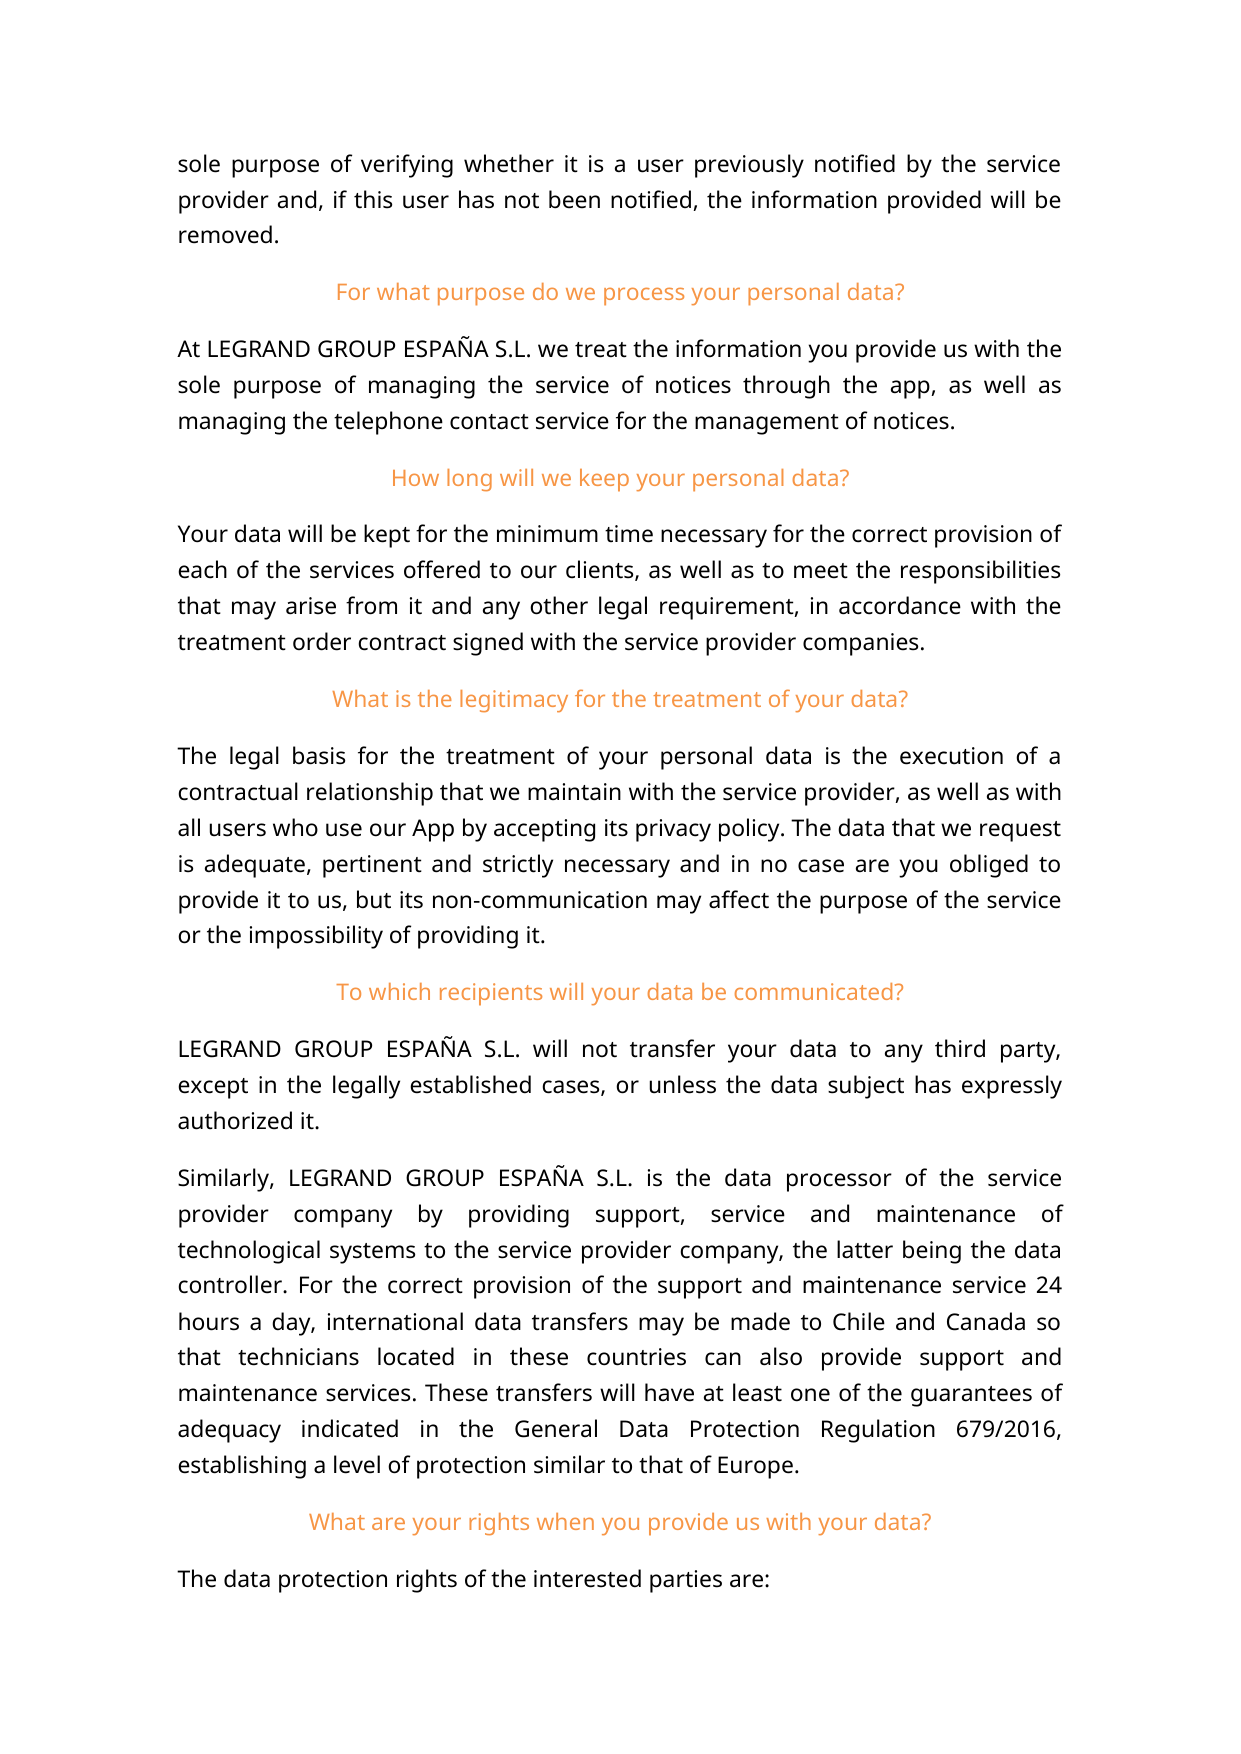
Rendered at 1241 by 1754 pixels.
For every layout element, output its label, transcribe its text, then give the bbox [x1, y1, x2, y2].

text What is the legitimacy for the treatment of your data? [177, 683, 1063, 714]
text At LEGRAND GROUP ESPAÑA S.L. we treat the information you provide us with the sole purpose of managing the service of notices through the app, as well as managing the telephone contact service for the management of notices. [177, 333, 1063, 436]
text To which recipients will your data be communicated? [177, 976, 1063, 1007]
text The data protection rights of the interested parties are: [177, 1563, 1063, 1594]
text For what purpose do we process your personal data? [177, 276, 1063, 307]
text What are your rights when you provide us with your data? [177, 1506, 1063, 1537]
text Similarly, LEGRAND GROUP ESPAÑA S.L. is the data processor of the service provider company by providing support, service and maintenance of technological systems to the service provider company, the latter being the data controller. For the correct provision of the support and maintenance service 24 hours a day, international data transfers may be made to Chile and Canada so that technicians located in these countries can also provide support and maintenance services. These transfers will have at least one of the guarantees of adequacy indicated in the General Data Protection Regulation 679/2016, establishing a level of protection similar to that of Europe. [177, 1162, 1063, 1480]
text Your data will be kept for the minimum time necessary for the correct provision of each of the services offered to our clients, as well as to meet the responsibilities that may arise from it and any other legal requirement, in accordance with the treatment order contract signed with the service provider companies. [177, 518, 1063, 657]
text LEGRAND GROUP ESPAÑA S.L. will not transfer your data to any third party, except in the legally established cases, or unless the data subject has expressly authorized it. [177, 1033, 1063, 1136]
text How long will we keep your personal data? [177, 462, 1063, 493]
text The legal basis for the treatment of your personal data is the execution of a contractual relationship that we maintain with the service provider, as well as with all users who use our App by accepting its privacy policy. The data that we request is adequate, pertinent and strictly necessary and in no case are you obliged to provide it to us, but its non-communication may affect the purpose of the service or the impossibility of providing it. [177, 740, 1063, 951]
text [177, 148, 1063, 251]
